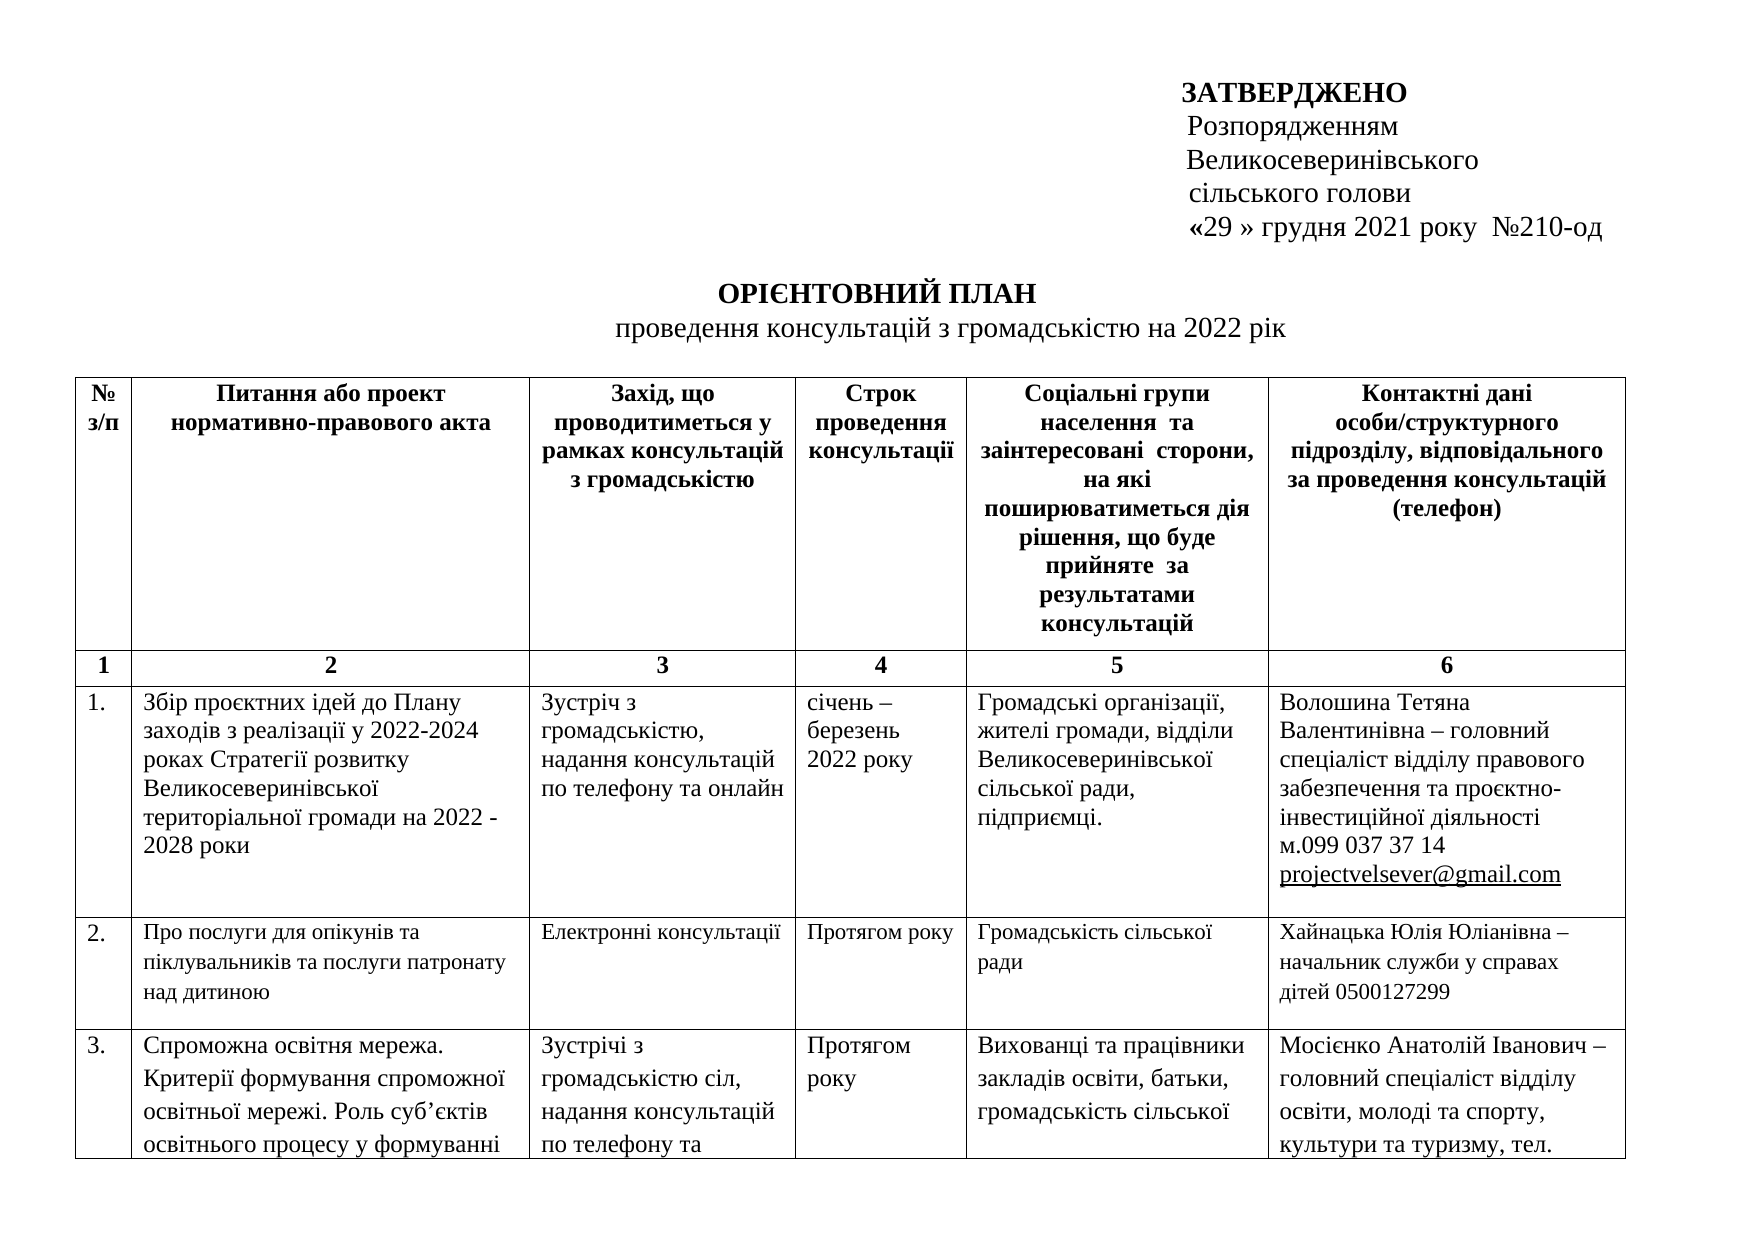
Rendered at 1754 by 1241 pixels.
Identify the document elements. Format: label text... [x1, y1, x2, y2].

table_cell Волошина Тетяна Валентинівна – головний спеціаліст відділу правового забезпечення та проєктно-інвестиційної діяльності м.099 037 37 14 projectvelsever@gmail.com [1269, 687, 1625, 917]
text проведення консультацій з громадськістю на 2022 рік [75, 310, 1679, 343]
table_cell Зустріч з громадськістю, надання консультацій по телефону та онлайн [530, 687, 795, 917]
table_cell 3 [530, 651, 795, 686]
table_cell Протягом року [796, 918, 966, 1029]
table_cell 4 [796, 651, 966, 686]
table_cell 3. [76, 1030, 131, 1158]
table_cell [1269, 1030, 1625, 1158]
text Великосеверинівського [296, 142, 1679, 176]
text ОРІЄНТОВНИЙ ПЛАН [75, 276, 1679, 310]
table_cell Про послуги для опікунів та піклувальників та послуги патронату над дитиною [132, 918, 529, 1029]
table_header Строк проведення консультації [796, 378, 966, 649]
table_header Захід, що проводитиметься у рамках консультацій з громадськістю [530, 378, 795, 649]
table_cell 1. [76, 687, 131, 917]
table_cell 2 [132, 651, 529, 686]
table_cell січень – березень 2022 року [796, 687, 966, 917]
table_cell Протягом року [796, 1030, 966, 1158]
text ЗАТВЕРДЖЕНО [1107, 75, 1679, 108]
table_cell Громадські організації, жителі громади, відділи Великосеверинівської сільської ради, підприємці. [967, 687, 1268, 917]
table_cell Громадськість сільської ради [967, 918, 1268, 1029]
text Розпорядженням [296, 108, 1679, 142]
table_cell 5 [967, 651, 1268, 686]
table_cell Електронні консультації [530, 918, 795, 1029]
table_cell 2. [76, 918, 131, 1029]
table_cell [967, 1030, 1268, 1158]
table_cell 1 [76, 651, 131, 686]
table_header № з/п [76, 378, 131, 649]
table_cell 6 [1269, 651, 1625, 686]
table_cell Збір проєктних ідей до Плану заходів з реалізації у 2022-2024 роках Стратегії розвитку Великосеверинівської територіальної громади на 2022 -2028 роки [132, 687, 529, 917]
table_cell Хайнацька Юлія Юліанівна – начальник служби у справах дітей 0500127299 [1269, 918, 1625, 1029]
table_header Контактні дані особи/структурного підрозділу, відповідального за проведення консультацій (телефон) [1269, 378, 1625, 649]
table_header Соціальні групи населення та заінтересовані сторони, на які поширюватиметься дія рішення, що буде прийняте за результатами консультацій [967, 378, 1268, 649]
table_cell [530, 1030, 795, 1158]
table_header Питання або проект нормативно-правового акта [132, 378, 529, 649]
text сільського голови [75, 176, 1679, 209]
text «29 » грудня 2021 року №210-од [75, 209, 1679, 243]
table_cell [132, 1030, 529, 1158]
